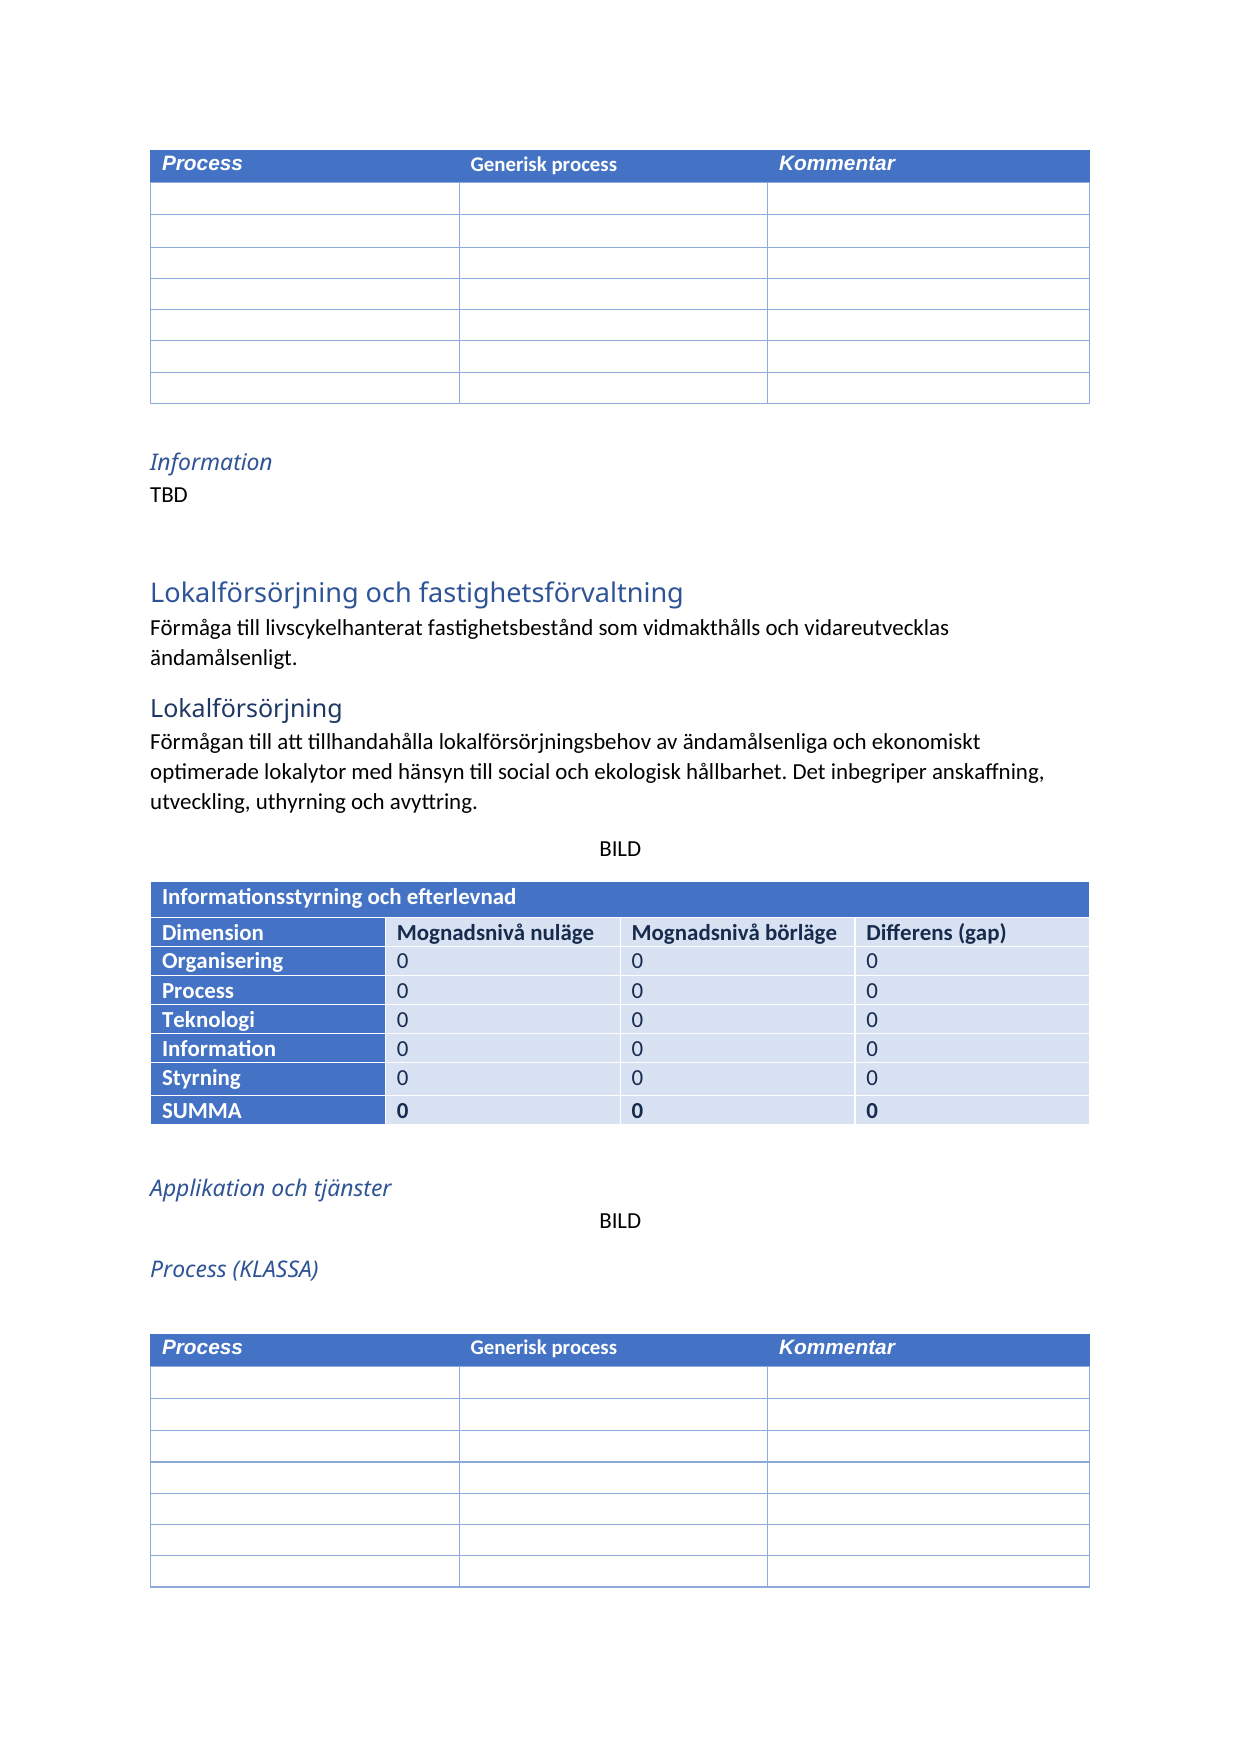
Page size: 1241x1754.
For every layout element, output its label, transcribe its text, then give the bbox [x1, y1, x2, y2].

table_cell [151, 215, 459, 247]
text TBD [150, 480, 1090, 508]
table_cell Organisering [151, 947, 385, 975]
table_cell [768, 310, 1089, 340]
table_cell [151, 1525, 459, 1555]
table_cell [460, 1463, 767, 1493]
table_cell Differens (gap) [856, 918, 1089, 946]
table_cell [460, 1431, 767, 1461]
table_cell [768, 1399, 1089, 1430]
table_cell 0 [621, 976, 854, 1004]
table_cell Mognadsnivå nuläge [386, 918, 620, 946]
table_cell [151, 183, 459, 214]
subtitle Lokalförsörjning och fastighetsförvaltning [150, 573, 1090, 610]
table_cell [768, 215, 1089, 247]
table_cell [151, 248, 459, 278]
text BILD [150, 834, 1090, 862]
subtitle Applikation och tjänster [150, 1172, 1090, 1203]
table_cell Dimension [151, 918, 385, 946]
table_cell [460, 310, 767, 340]
table_cell 0 [856, 1005, 1089, 1033]
table_cell 0 [621, 1063, 854, 1095]
table_cell [151, 1494, 459, 1524]
table_cell [768, 1494, 1089, 1524]
table_cell Information [151, 1034, 385, 1062]
table_cell [151, 1367, 459, 1398]
table_cell [768, 1463, 1089, 1493]
table_cell [460, 1556, 767, 1586]
table_cell [768, 248, 1089, 278]
table_cell [151, 1399, 459, 1430]
table_cell [460, 373, 767, 403]
table_cell [460, 215, 767, 247]
table_header Generisk process [460, 1335, 767, 1366]
table_cell 0 [621, 1034, 854, 1062]
table_cell [151, 373, 459, 403]
table_cell 0 [856, 1063, 1089, 1095]
table_cell Mognadsnivå börläge [621, 918, 854, 946]
table_cell 0 [386, 976, 620, 1004]
table_cell SUMMA [151, 1096, 385, 1124]
subtitle Process (KLASSA) [150, 1253, 1090, 1284]
table_cell [460, 183, 767, 214]
table_cell [151, 341, 459, 372]
table_cell 0 [386, 1034, 620, 1062]
text Förmåga till livscykelhanterat fastighetsbestånd som vidmakthålls och vidareutvecklas ändamålsenligt. [150, 613, 1090, 671]
table_cell [151, 1556, 459, 1586]
table_header Kommentar [768, 151, 1089, 182]
table_cell [151, 1463, 459, 1493]
table_cell [151, 310, 459, 340]
text BILD [150, 1206, 1090, 1234]
table_cell Process [151, 976, 385, 1004]
table_cell [768, 183, 1089, 214]
table_header Informationsstyrning och efterlevnad [151, 882, 1089, 917]
table_header Process [151, 151, 459, 182]
text Förmågan till att tillhandahålla lokalförsörjningsbehov av ändamålsenliga och ekonomiskt optimerade lokalytor med hänsyn till social och ekologisk hållbarhet. Det inbegriper anskaffning, utveckling, uthyrning och avyttring. [150, 727, 1090, 816]
table_cell 0 [856, 1096, 1089, 1124]
table_cell Styrning [151, 1063, 385, 1095]
table_cell [460, 1367, 767, 1398]
table_cell [768, 373, 1089, 403]
table_cell [460, 1399, 767, 1430]
table_cell 0 [386, 1005, 620, 1033]
table_cell [768, 1431, 1089, 1461]
table_cell 0 [621, 947, 854, 975]
table_header Generisk process [460, 151, 767, 182]
table_cell 0 [856, 947, 1089, 975]
table_cell 0 [856, 1034, 1089, 1062]
table_cell [151, 279, 459, 309]
subtitle Lokalförsörjning [150, 690, 1090, 724]
table_cell [768, 1525, 1089, 1555]
table_cell [460, 279, 767, 309]
table_cell [460, 1494, 767, 1524]
table_cell 0 [386, 1063, 620, 1095]
table_cell 0 [621, 1096, 854, 1124]
table_cell [460, 341, 767, 372]
table_cell Teknologi [151, 1005, 385, 1033]
table_cell 0 [621, 1005, 854, 1033]
table_cell [768, 279, 1089, 309]
table_cell [151, 1431, 459, 1461]
table_cell [460, 248, 767, 278]
table_cell [460, 1525, 767, 1555]
table_header Process [151, 1335, 459, 1366]
table_cell [768, 1367, 1089, 1398]
subtitle Information [150, 446, 1090, 477]
table_cell 0 [386, 947, 620, 975]
table_cell 0 [856, 976, 1089, 1004]
table_header Kommentar [768, 1335, 1089, 1366]
table_cell [768, 341, 1089, 372]
table_cell 0 [386, 1096, 620, 1124]
table_cell [768, 1556, 1089, 1586]
